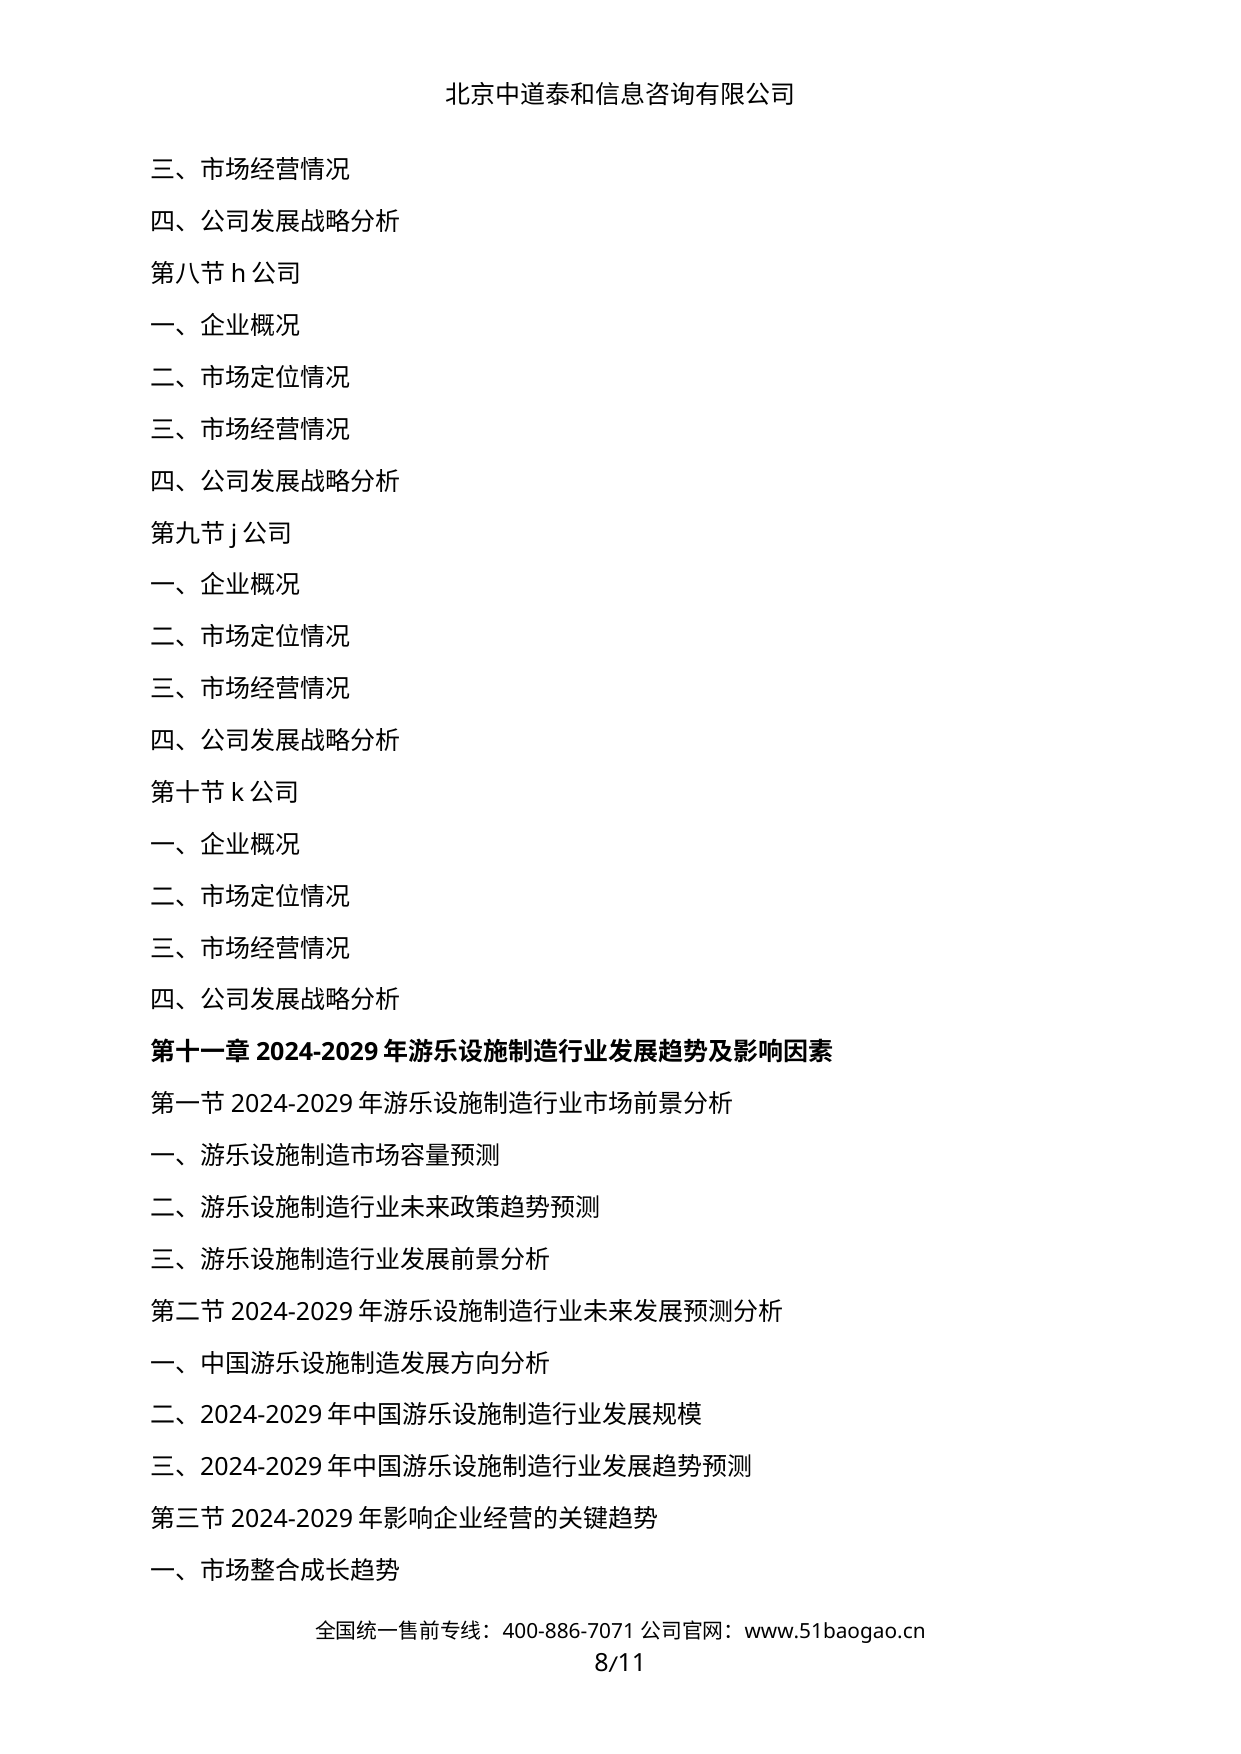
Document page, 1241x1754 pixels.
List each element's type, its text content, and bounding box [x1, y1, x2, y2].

text 二、游乐设施制造行业未来政策趋势预测 [150, 1187, 1090, 1224]
text 二、市场定位情况 [150, 357, 1090, 394]
text 二、市场定位情况 [150, 876, 1090, 912]
text 三、市场经营情况 [150, 928, 1090, 964]
text 三、2024-2029年中国游乐设施制造行业发展趋势预测 [150, 1447, 1090, 1483]
text 一、企业概况 [150, 565, 1090, 601]
text 一、企业概况 [150, 306, 1090, 342]
text 四、公司发展战略分析 [150, 202, 1090, 238]
text 第十一章 2024-2029年游乐设施制造行业发展趋势及影响因素 [150, 1032, 1090, 1068]
text 第三节 2024-2029年影响企业经营的关键趋势 [150, 1499, 1090, 1535]
text 一、中国游乐设施制造发展方向分析 [150, 1343, 1090, 1379]
text 第一节 2024-2029年游乐设施制造行业市场前景分析 [150, 1084, 1090, 1120]
text 三、市场经营情况 [150, 669, 1090, 705]
text 四、公司发展战略分析 [150, 980, 1090, 1016]
text 二、2024-2029年中国游乐设施制造行业发展规模 [150, 1395, 1090, 1431]
text 三、游乐设施制造行业发展前景分析 [150, 1239, 1090, 1276]
text 二、市场定位情况 [150, 617, 1090, 653]
text 四、公司发展战略分析 [150, 721, 1090, 757]
text 一、游乐设施制造市场容量预测 [150, 1136, 1090, 1172]
text 四、公司发展战略分析 [150, 461, 1090, 497]
text 第八节 h公司 [150, 254, 1090, 290]
text 一、企业概况 [150, 824, 1090, 861]
text 一、市场整合成长趋势 [150, 1551, 1090, 1587]
text 第二节 2024-2029年游乐设施制造行业未来发展预测分析 [150, 1291, 1090, 1327]
text 第十节 k公司 [150, 772, 1090, 809]
text 第九节 j公司 [150, 513, 1090, 549]
text 三、市场经营情况 [150, 150, 1090, 186]
text 三、市场经营情况 [150, 409, 1090, 446]
